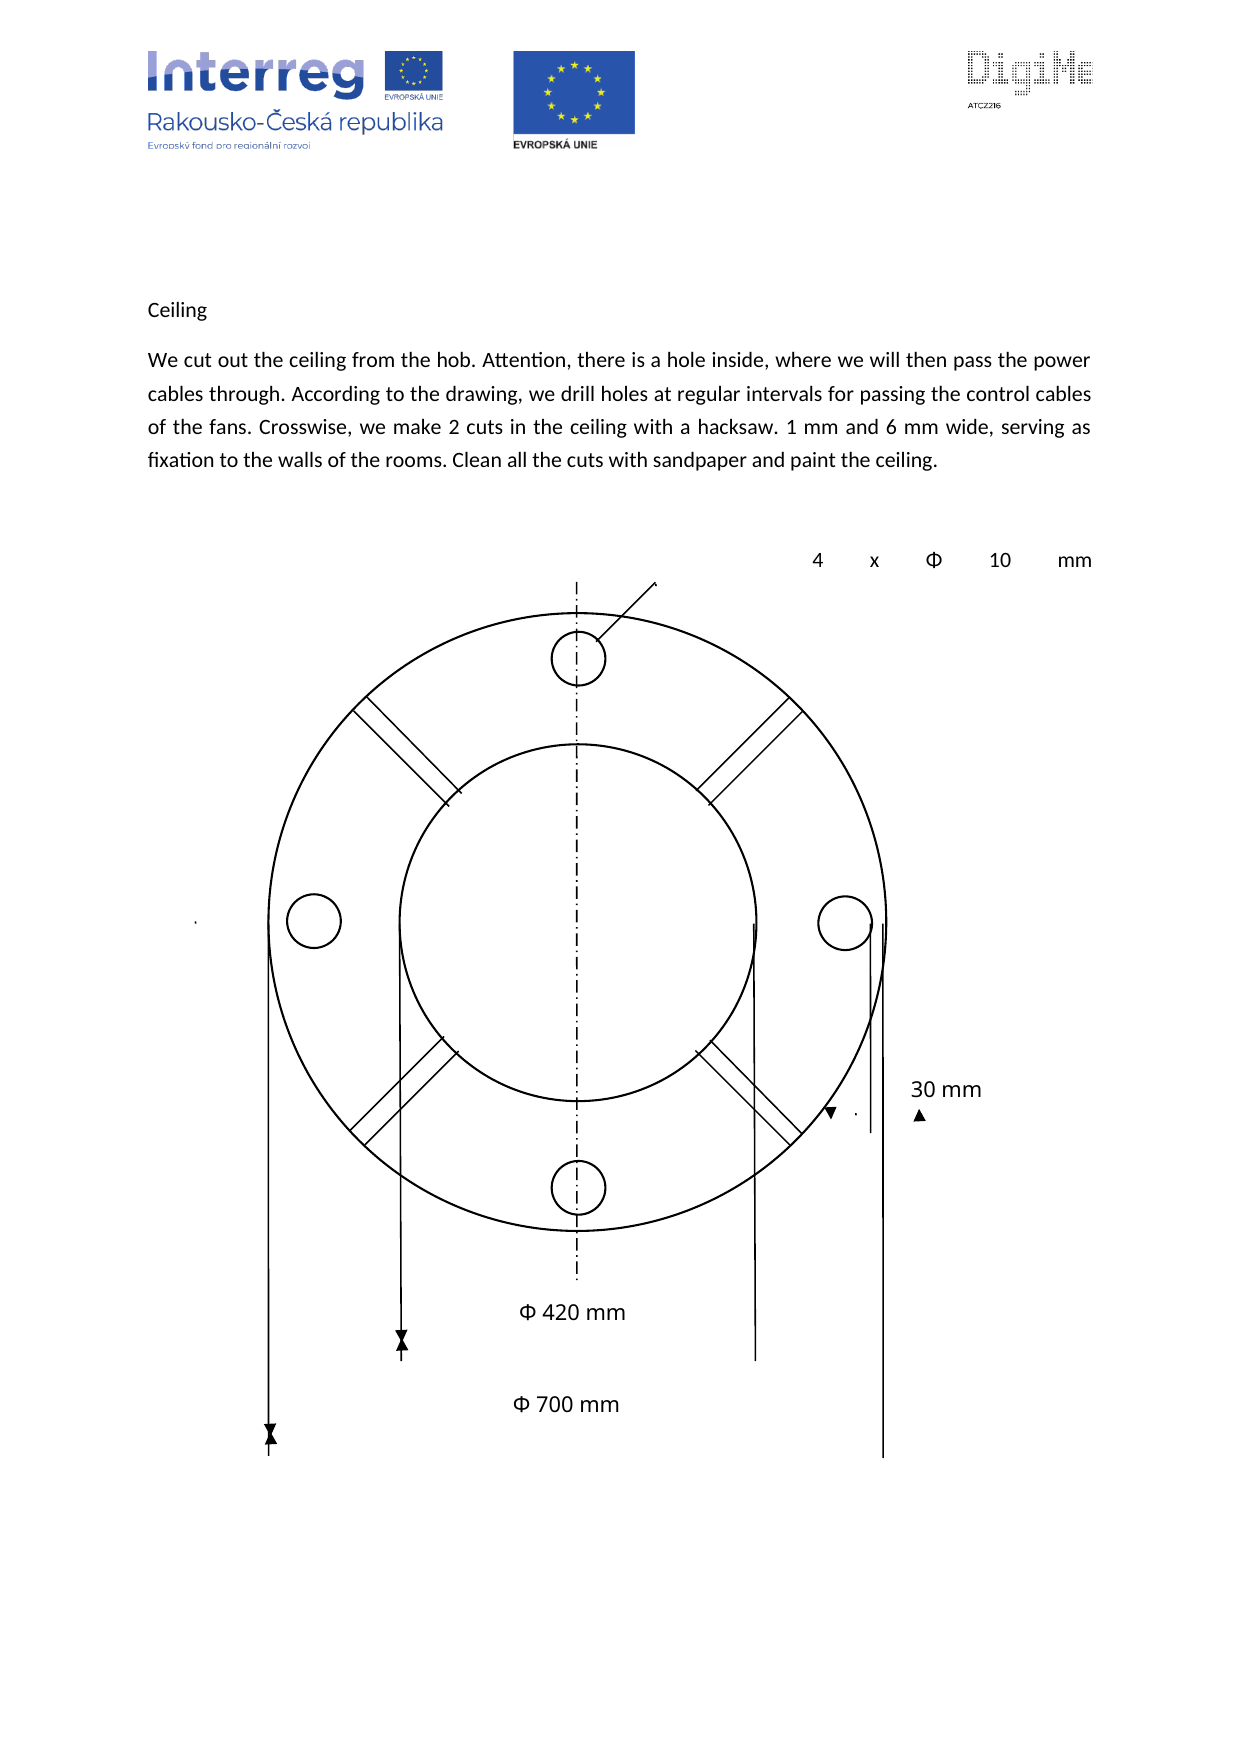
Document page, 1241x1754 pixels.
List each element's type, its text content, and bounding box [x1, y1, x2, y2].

text 4 x Φ 10 mm [148, 546, 1093, 1140]
picture [148, 51, 1093, 149]
text Ceiling [148, 296, 1093, 323]
picture [0, 1388, 1241, 1737]
text We cut out the ceiling from the hob. Attention, there is a hole inside, where we will then pass the power cables through. According to the drawing, we drill holes at regular intervals for passing the control cables of the fans. Crosswise, we make 2 cuts in the ceiling with a hacksaw. 1 mm and 6 mm wide, serving as fixation to the walls of the rooms. Clean all the cuts with sandpaper and paint the ceiling. [148, 346, 1093, 473]
